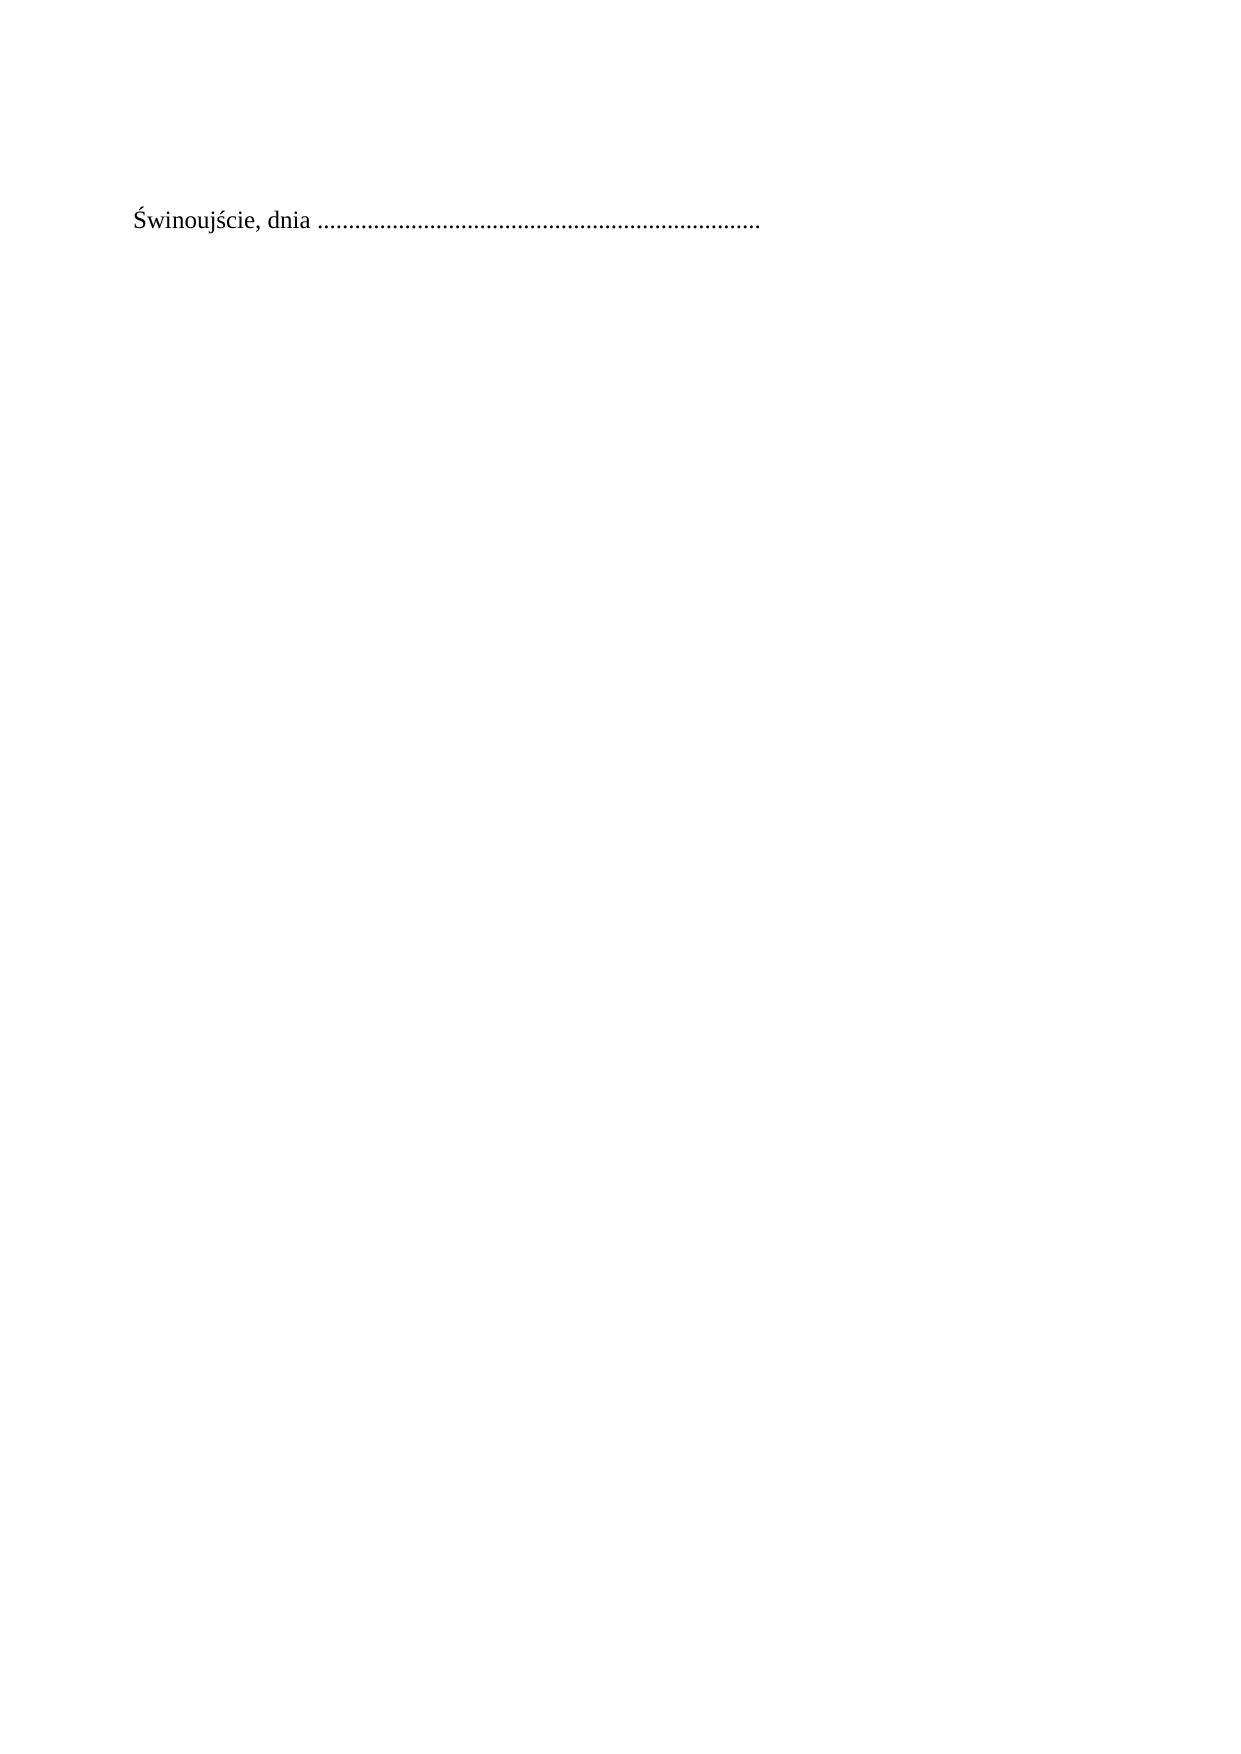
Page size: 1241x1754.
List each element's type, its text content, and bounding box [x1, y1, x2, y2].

text Świnoujście, dnia ....................................................................... [133, 205, 1093, 234]
